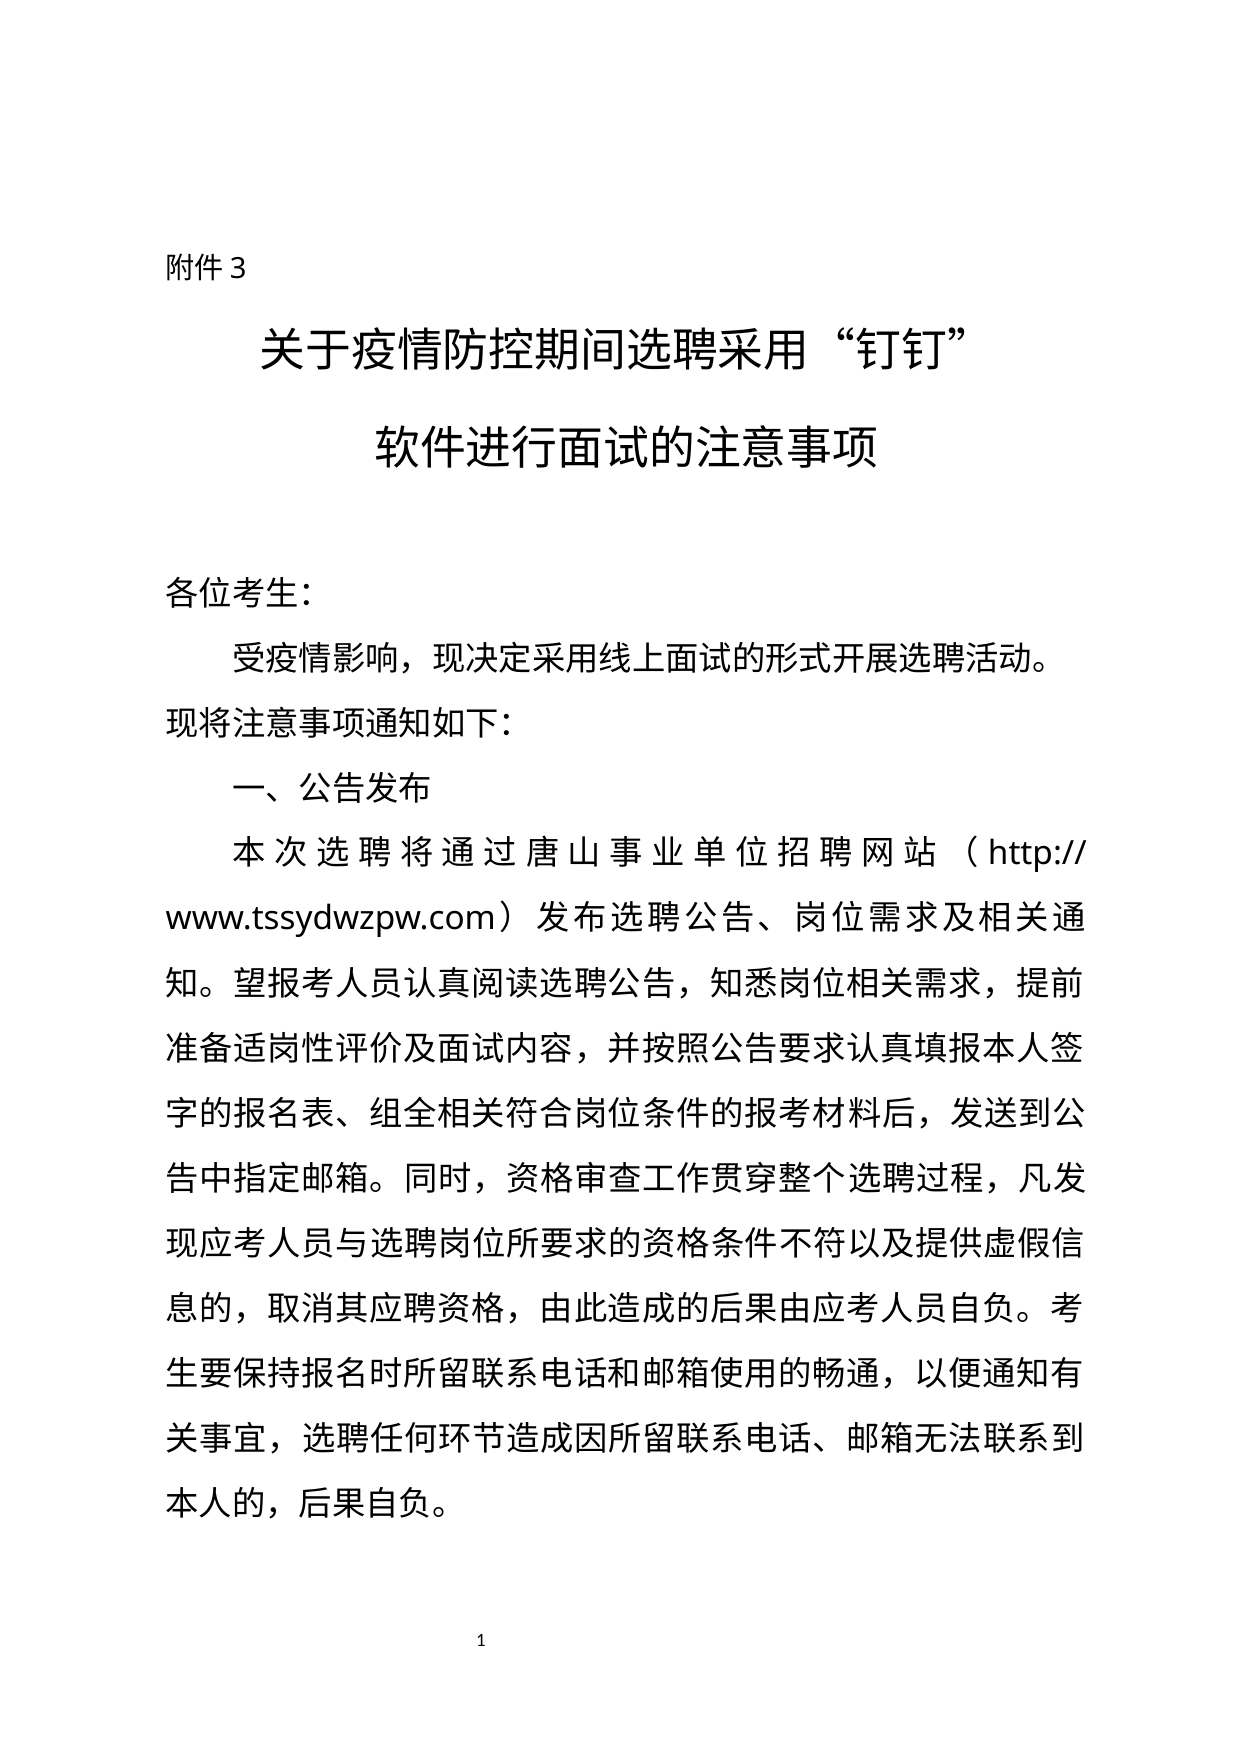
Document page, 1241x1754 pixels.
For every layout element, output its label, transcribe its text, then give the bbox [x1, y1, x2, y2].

text 各位考生： [165, 558, 1087, 623]
list 本次选聘将通过唐山事业单位招聘网站（http://www.tssydwzpw.com）发布选聘公告、岗位需求及相关通知。望报考人员认真阅读选聘公告，知悉岗位相关需求，提前准备适岗性评价及面试内容，并按照公告要求认真填报本人签字的报名表、组全相关符合岗位条件的报考材料后，发送到公告中指定邮箱。同时，资格审查工作贯穿整个选聘过程，凡发现应考人员与选聘岗位所要求的资格条件不符以及提供虚假信息的，取消其应聘资格，由此造成的后果由应考人员自负。考生要保持报名时所留联系电话和邮箱使用的畅通，以便通知有关事宜，选聘任何环节造成因所留联系电话、邮箱无法联系到本人的，后果自负。 [165, 818, 1087, 1533]
text 关于疫情防控期间选聘采用“钉钉” [165, 298, 1087, 395]
text 软件进行面试的注意事项 [165, 395, 1087, 493]
text 受疫情影响，现决定采用线上面试的形式开展选聘活动。现将注意事项通知如下： [165, 623, 1087, 753]
list 一、公告发布 [165, 753, 1087, 818]
text 附件3 [165, 233, 1087, 298]
